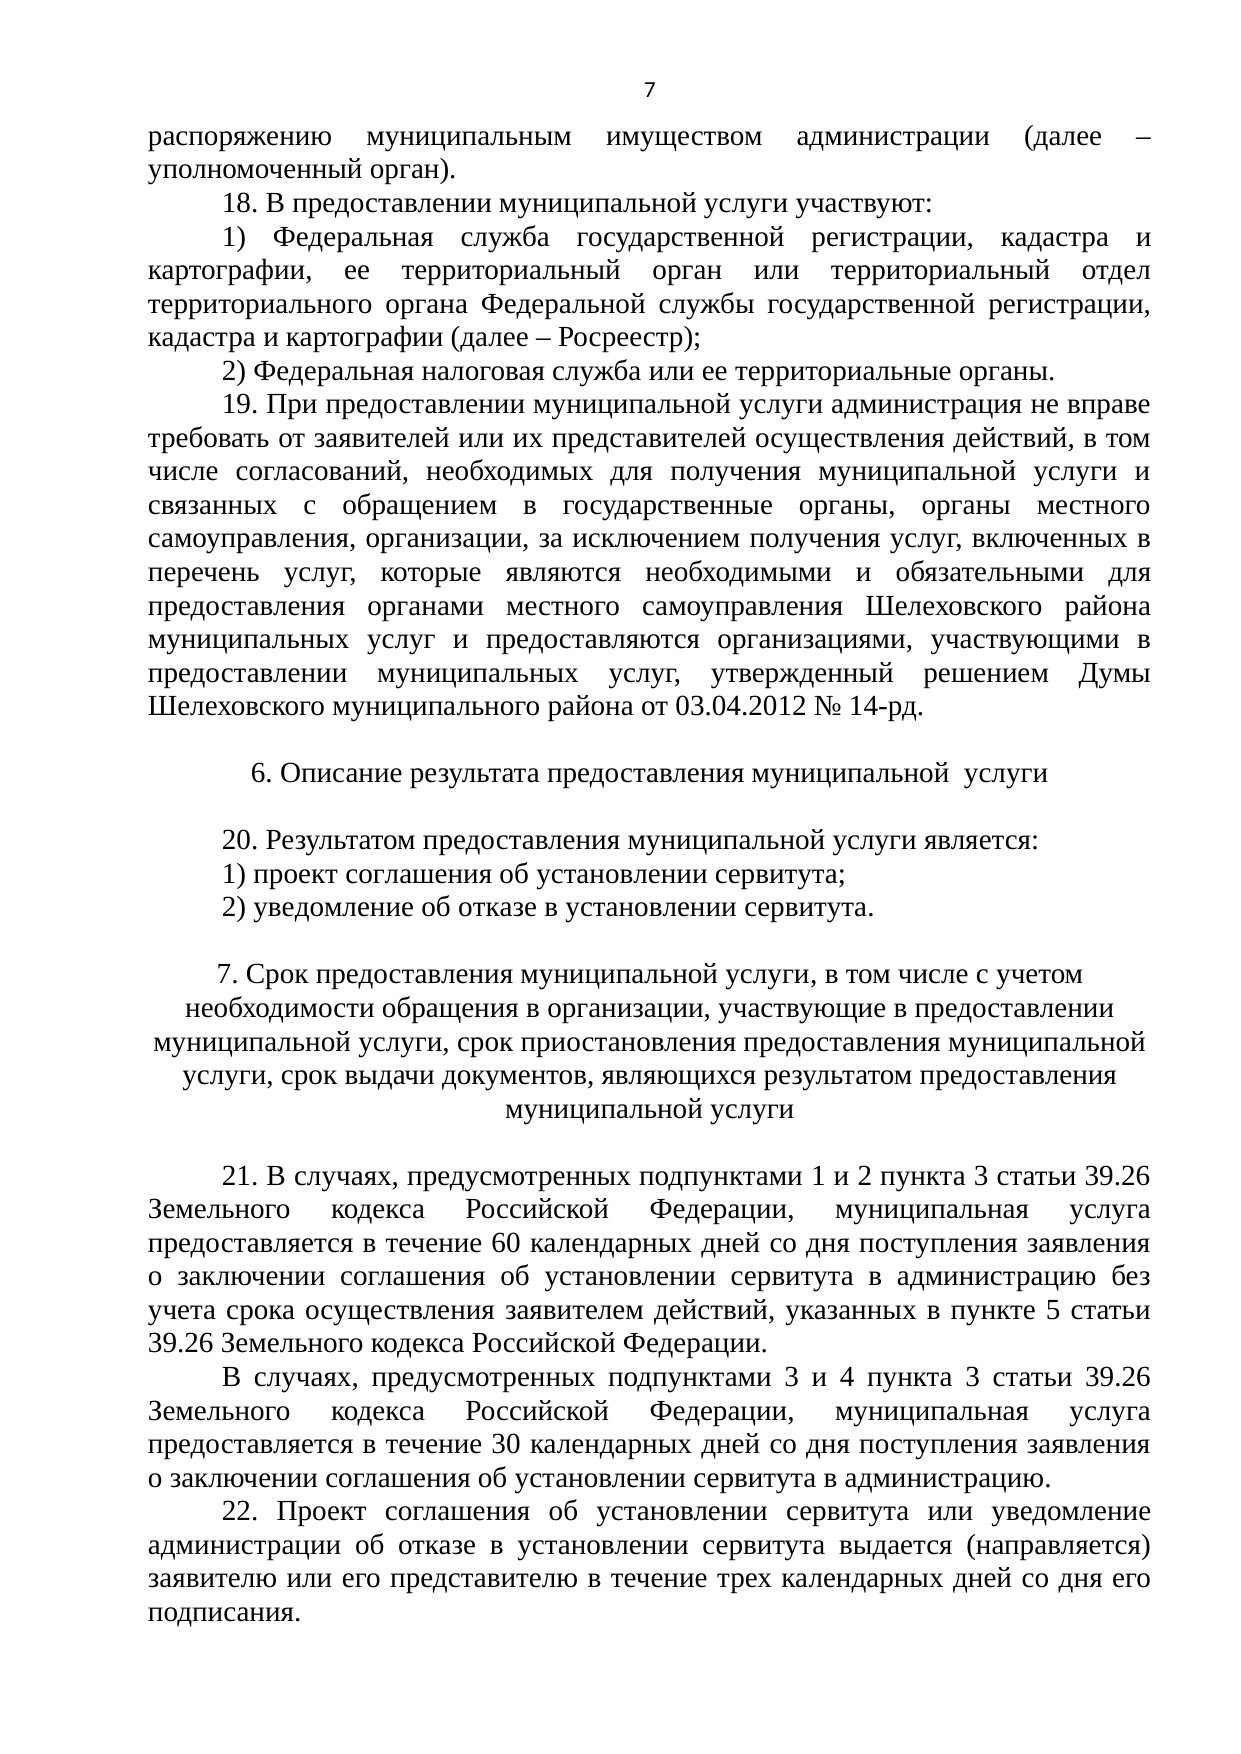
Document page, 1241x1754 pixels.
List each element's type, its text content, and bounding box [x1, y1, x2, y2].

text 20. Результатом предоставления муниципальной услуги является: [148, 822, 1152, 856]
text 21. В случаях, предусмотренных подпунктами 1 и 2 пункта 3 статьи 39.26 Земельного кодекса Российской Федерации, муниципальная услуга предоставляется в течение 60 календарных дней со дня поступления заявления о заключении соглашения об установлении сервитута в администрацию без учета срока осуществления заявителем действий, указанных в пункте 5 статьи 39.26 Земельного кодекса Российской Федерации. [148, 1158, 1152, 1359]
text 7. Срок предоставления муниципальной услуги, в том числе с учетом необходимости обращения в организации, участвующие в предоставлении муниципальной услуги, срок приостановления предоставления муниципальной услуги, срок выдачи документов, являющихся результатом предоставления муниципальной услуги [148, 957, 1152, 1124]
text 2) Федеральная налоговая служба или ее территориальные органы. [148, 353, 1152, 386]
text 19. При предоставлении муниципальной услуги администрация не вправе требовать от заявителей или их представителей осуществления действий, в том числе согласований, необходимых для получения муниципальной услуги и связанных с обращением в государственные органы, органы местного самоуправления, организации, за исключением получения услуг, включенных в перечень услуг, которые являются необходимыми и обязательными для предоставления органами местного самоуправления Шелеховского района муниципальных услуг и предоставляются организациями, участвующими в предоставлении муниципальных услуг, утвержденный решением Думы Шелеховского муниципального района от 03.04.2012 № 14-рд. [148, 386, 1152, 722]
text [148, 118, 1152, 185]
text 1) проект соглашения об установлении сервитута; [148, 856, 1152, 889]
text 1) Федеральная служба государственной регистрации, кадастра и картографии, ее территориальный орган или территориальный отдел территориального органа Федеральной службы государственной регистрации, кадастра и картографии (далее – Росреестр); [148, 219, 1152, 353]
text 6. Описание результата предоставления муниципальной услуги [148, 755, 1152, 789]
text 2) уведомление об отказе в установлении сервитута. [148, 889, 1152, 923]
text 18. В предоставлении муниципальной услуги участвуют: [148, 185, 1152, 219]
text В случаях, предусмотренных подпунктами 3 и 4 пункта 3 статьи 39.26 Земельного кодекса Российской Федерации, муниципальная услуга предоставляется в течение 30 календарных дней со дня поступления заявления о заключении соглашения об установлении сервитута в администрацию. [148, 1359, 1152, 1493]
text 22. Проект соглашения об установлении сервитута или уведомление администрации об отказе в установлении сервитута выдается (направляется) заявителю или его представителю в течение трех календарных дней со дня его подписания. [148, 1493, 1152, 1627]
